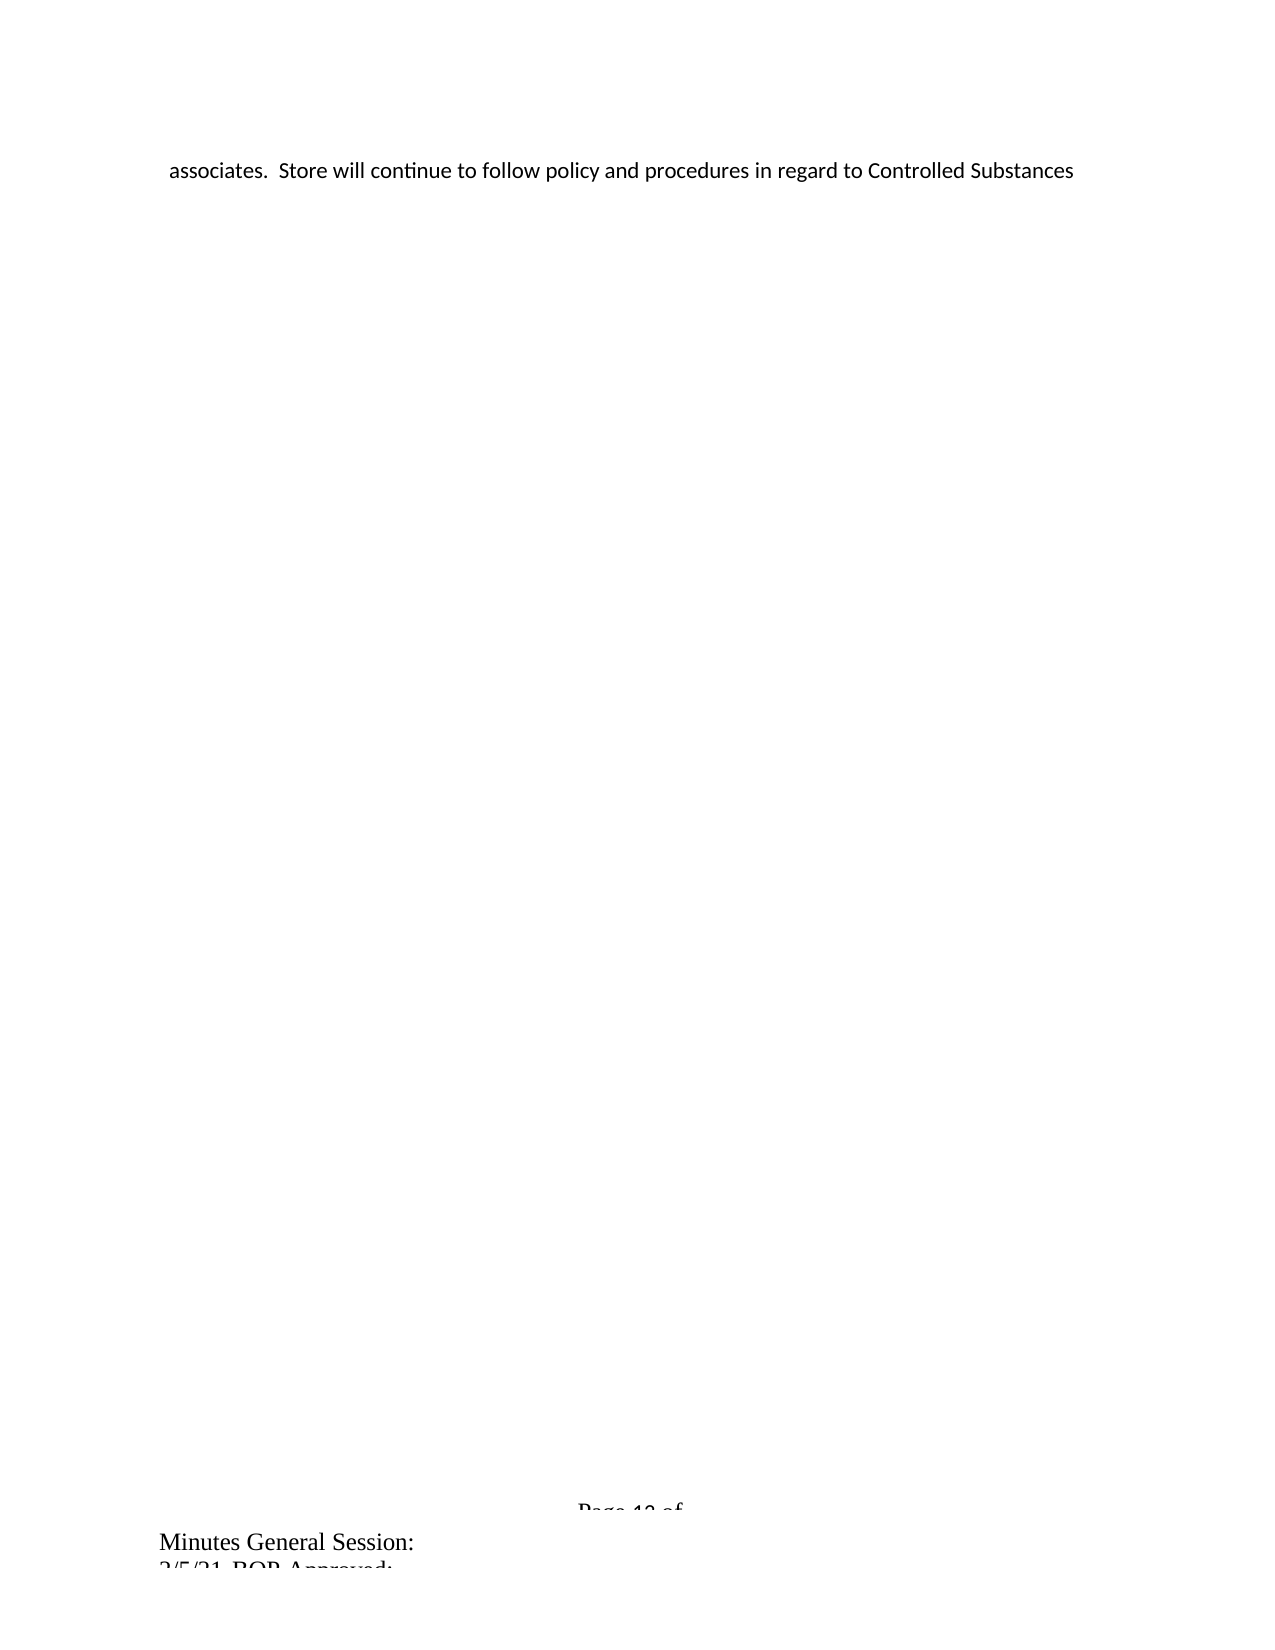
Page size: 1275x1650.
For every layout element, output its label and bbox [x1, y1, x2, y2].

list [150, 156, 1101, 184]
